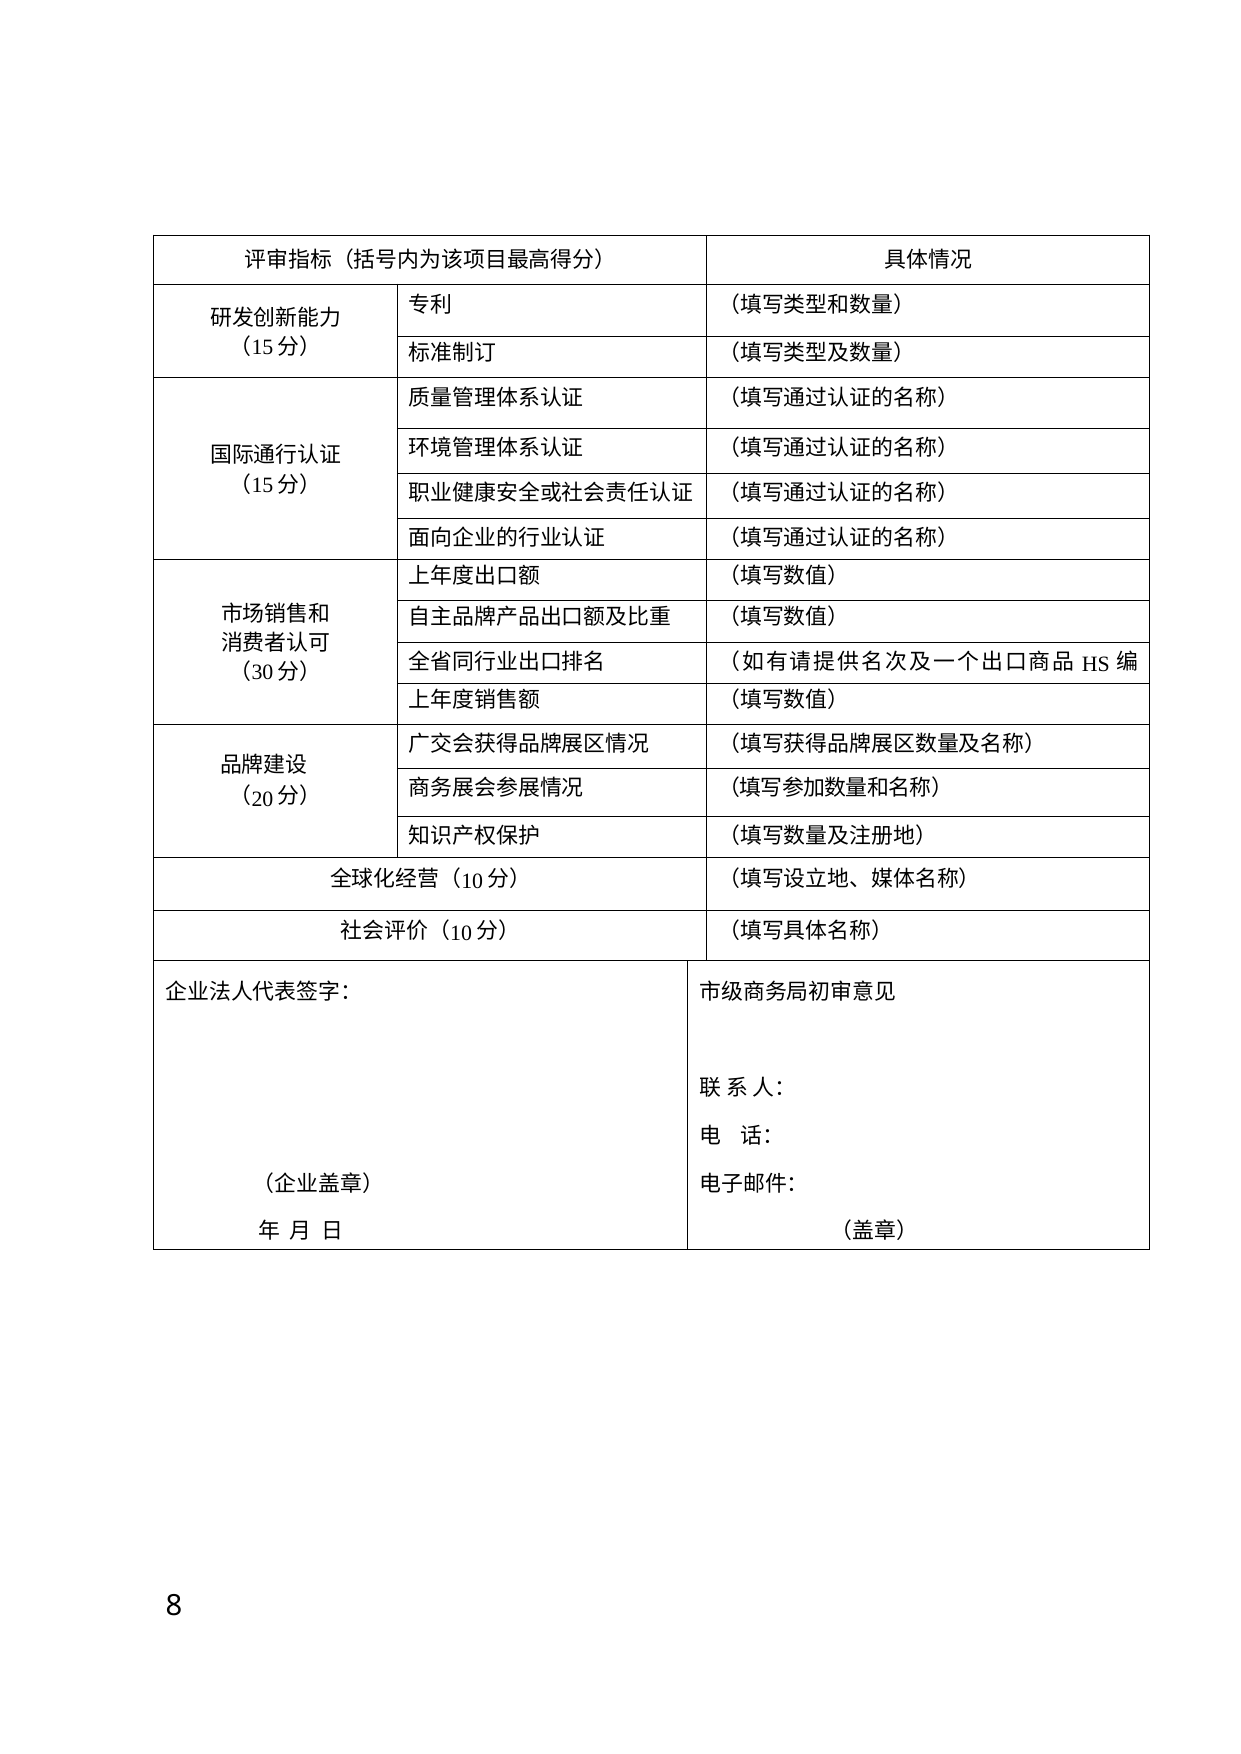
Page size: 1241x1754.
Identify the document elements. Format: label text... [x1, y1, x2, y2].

table_cell 职业健康安全或社会责任认证 社会责任标准认证 [398, 474, 706, 518]
table_cell 上年度销售额 [398, 684, 706, 724]
table_cell 全省同行业出口排名 [398, 643, 706, 683]
table_cell 全球化经营（10分） [154, 858, 706, 910]
table_cell 质量管理体系认证 [398, 378, 706, 428]
table_cell 面向企业的行业认证 [398, 519, 706, 559]
table_cell 市场销售和 消费者认可 （30分） [154, 560, 397, 724]
table_cell 知识产权保护 [398, 817, 706, 857]
table_cell （填写参加数量和名称） [707, 769, 1149, 816]
table_cell 商务展会参展情况 [398, 769, 706, 816]
table_cell （填写通过认证的名称） [707, 378, 1149, 428]
table_cell 市级商务局初审意见 联 系 人： 电 话： 电子邮件： （盖章） [688, 961, 1149, 1248]
table_cell （填写数值） [707, 684, 1149, 724]
table_cell 自主品牌产品出口额及比重 [398, 601, 706, 642]
table_cell 企业法人代表签字： （企业盖章） 年 月 日 [154, 961, 687, 1248]
table_cell （填写获得品牌展区数量及名称） [707, 725, 1149, 768]
table_header 具体情况 [707, 236, 1149, 283]
table_cell 专利 [398, 285, 706, 336]
table_cell 广交会获得品牌展区情况 [398, 725, 706, 768]
table_cell （填写数值） [707, 560, 1149, 600]
table_cell （如有请提供名次及一个出口商品HS编码） [707, 643, 1149, 683]
table_cell 标准制订 [398, 337, 706, 377]
table_cell （填写类型及数量） [707, 337, 1149, 377]
table_cell 社会评价（10分） [154, 911, 706, 960]
table_cell （填写数值） [707, 601, 1149, 642]
table_cell 上年度出口额 [398, 560, 706, 600]
table_cell （填写类型和数量） [707, 285, 1149, 336]
table_cell （填写具体名称） [707, 911, 1149, 960]
table_cell 研发创新能力 （15分） [154, 285, 397, 377]
table_cell 品牌建设 （20分） [154, 725, 397, 857]
table_cell 环境管理体系认证 [398, 429, 706, 473]
table_cell 国际通行认证 （15分） [154, 378, 397, 559]
table_cell （填写通过认证的名称） [707, 474, 1149, 518]
table_cell （填写设立地、媒体名称） [707, 858, 1149, 910]
table_cell （填写通过认证的名称） [707, 429, 1149, 473]
table_cell （填写通过认证的名称） [707, 519, 1149, 559]
table_header 评审指标（括号内为该项目最高得分） [154, 236, 706, 283]
table_cell （填写数量及注册地） [707, 817, 1149, 857]
